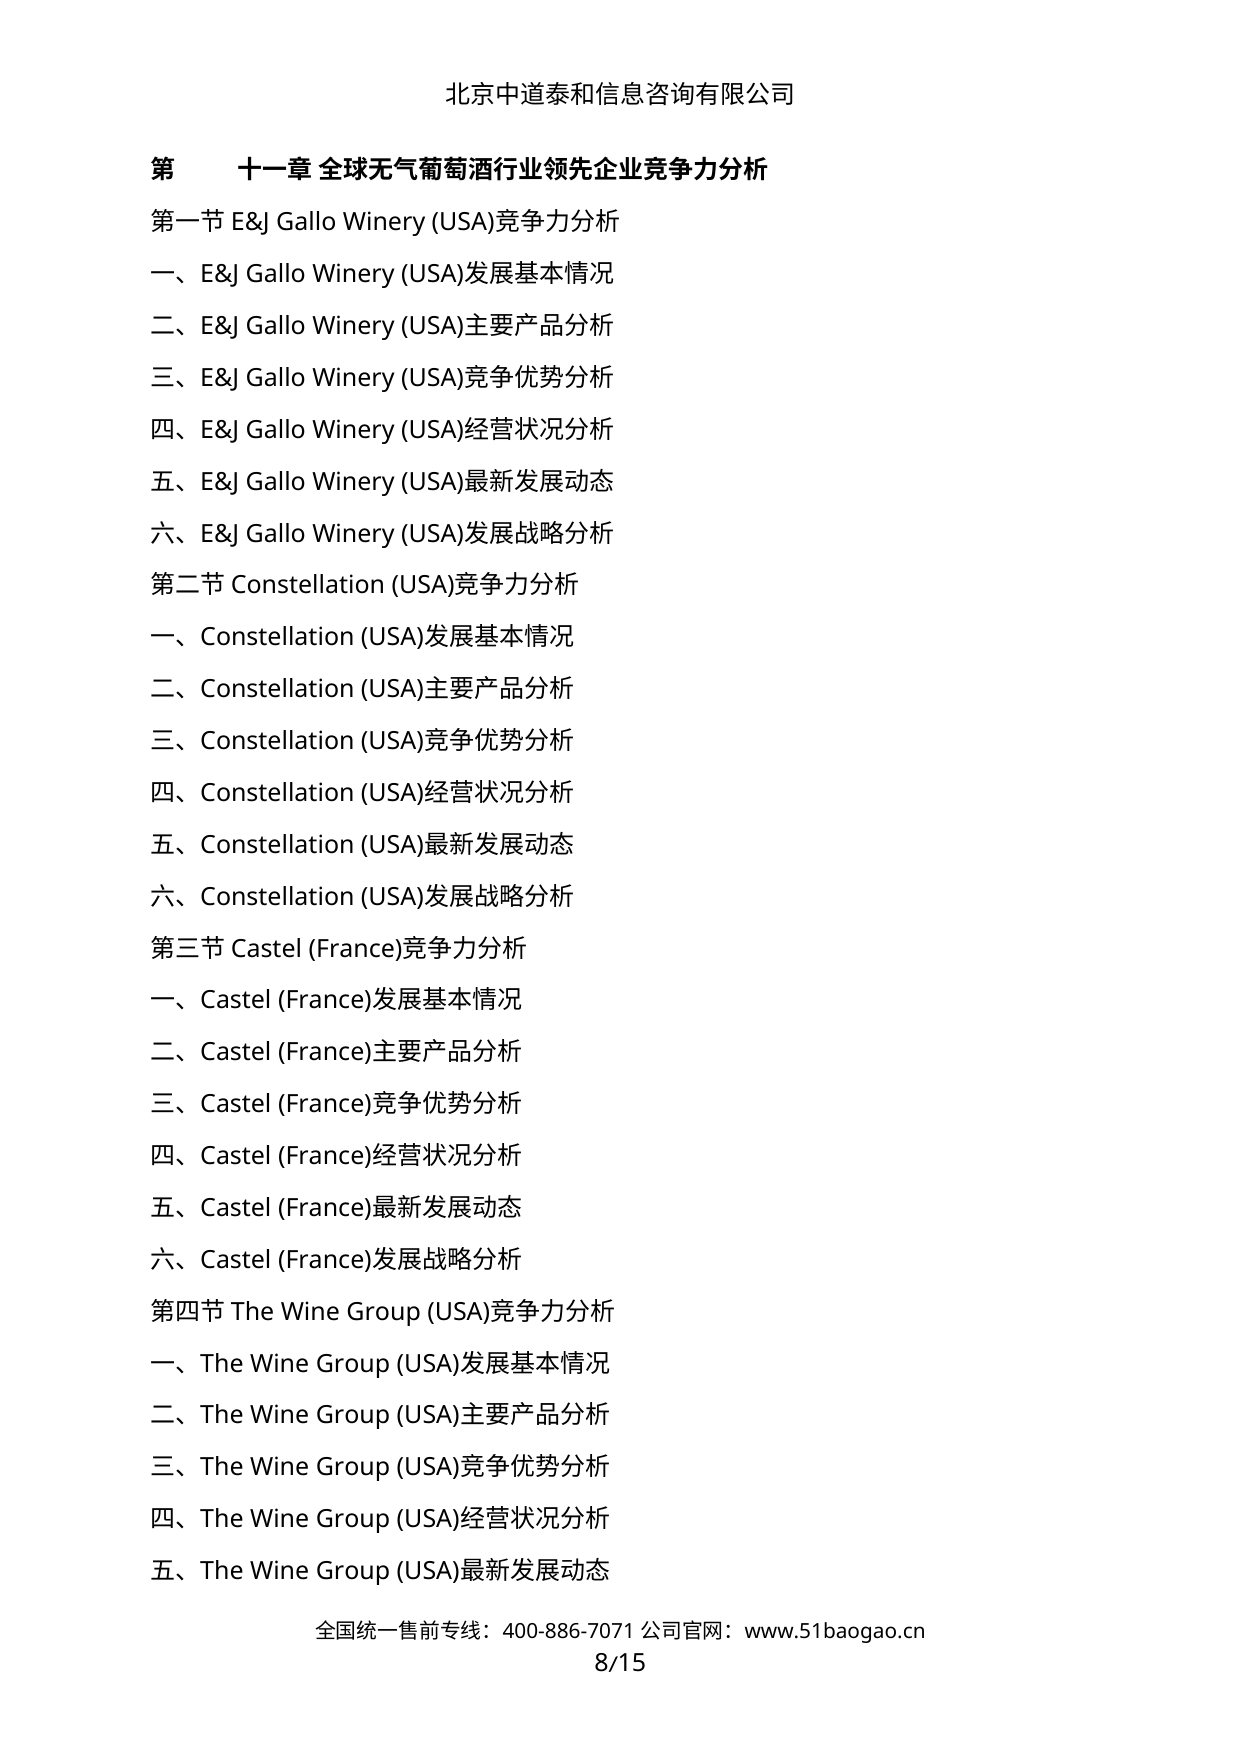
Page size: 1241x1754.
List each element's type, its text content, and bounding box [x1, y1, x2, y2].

text 二、The Wine Group (USA)主要产品分析 [150, 1395, 1090, 1431]
text 五、E&J Gallo Winery (USA)最新发展动态 [150, 461, 1090, 497]
text 五、The Wine Group (USA)最新发展动态 [150, 1551, 1090, 1587]
text 第三节 Castel (France)竞争力分析 [150, 928, 1090, 964]
text 四、E&J Gallo Winery (USA)经营状况分析 [150, 409, 1090, 446]
text 六、Constellation (USA)发展战略分析 [150, 876, 1090, 912]
text 第 十一章 全球无气葡萄酒行业领先企业竞争力分析 [150, 150, 1090, 186]
text 六、E&J Gallo Winery (USA)发展战略分析 [150, 513, 1090, 549]
text 二、Constellation (USA)主要产品分析 [150, 669, 1090, 705]
text 五、Constellation (USA)最新发展动态 [150, 824, 1090, 861]
text 六、Castel (France)发展战略分析 [150, 1239, 1090, 1276]
text 第四节 The Wine Group (USA)竞争力分析 [150, 1291, 1090, 1327]
text 一、Castel (France)发展基本情况 [150, 980, 1090, 1016]
text 三、Constellation (USA)竞争优势分析 [150, 721, 1090, 757]
text 二、Castel (France)主要产品分析 [150, 1032, 1090, 1068]
text 四、The Wine Group (USA)经营状况分析 [150, 1499, 1090, 1535]
text 一、The Wine Group (USA)发展基本情况 [150, 1343, 1090, 1379]
text 五、Castel (France)最新发展动态 [150, 1187, 1090, 1224]
text 一、Constellation (USA)发展基本情况 [150, 617, 1090, 653]
text 第二节 Constellation (USA)竞争力分析 [150, 565, 1090, 601]
text 三、The Wine Group (USA)竞争优势分析 [150, 1447, 1090, 1483]
text 三、E&J Gallo Winery (USA)竞争优势分析 [150, 357, 1090, 394]
text 三、Castel (France)竞争优势分析 [150, 1084, 1090, 1120]
text 四、Constellation (USA)经营状况分析 [150, 772, 1090, 809]
text 二、E&J Gallo Winery (USA)主要产品分析 [150, 306, 1090, 342]
text 四、Castel (France)经营状况分析 [150, 1136, 1090, 1172]
text 第一节 E&J Gallo Winery (USA)竞争力分析 [150, 202, 1090, 238]
text 一、E&J Gallo Winery (USA)发展基本情况 [150, 254, 1090, 290]
